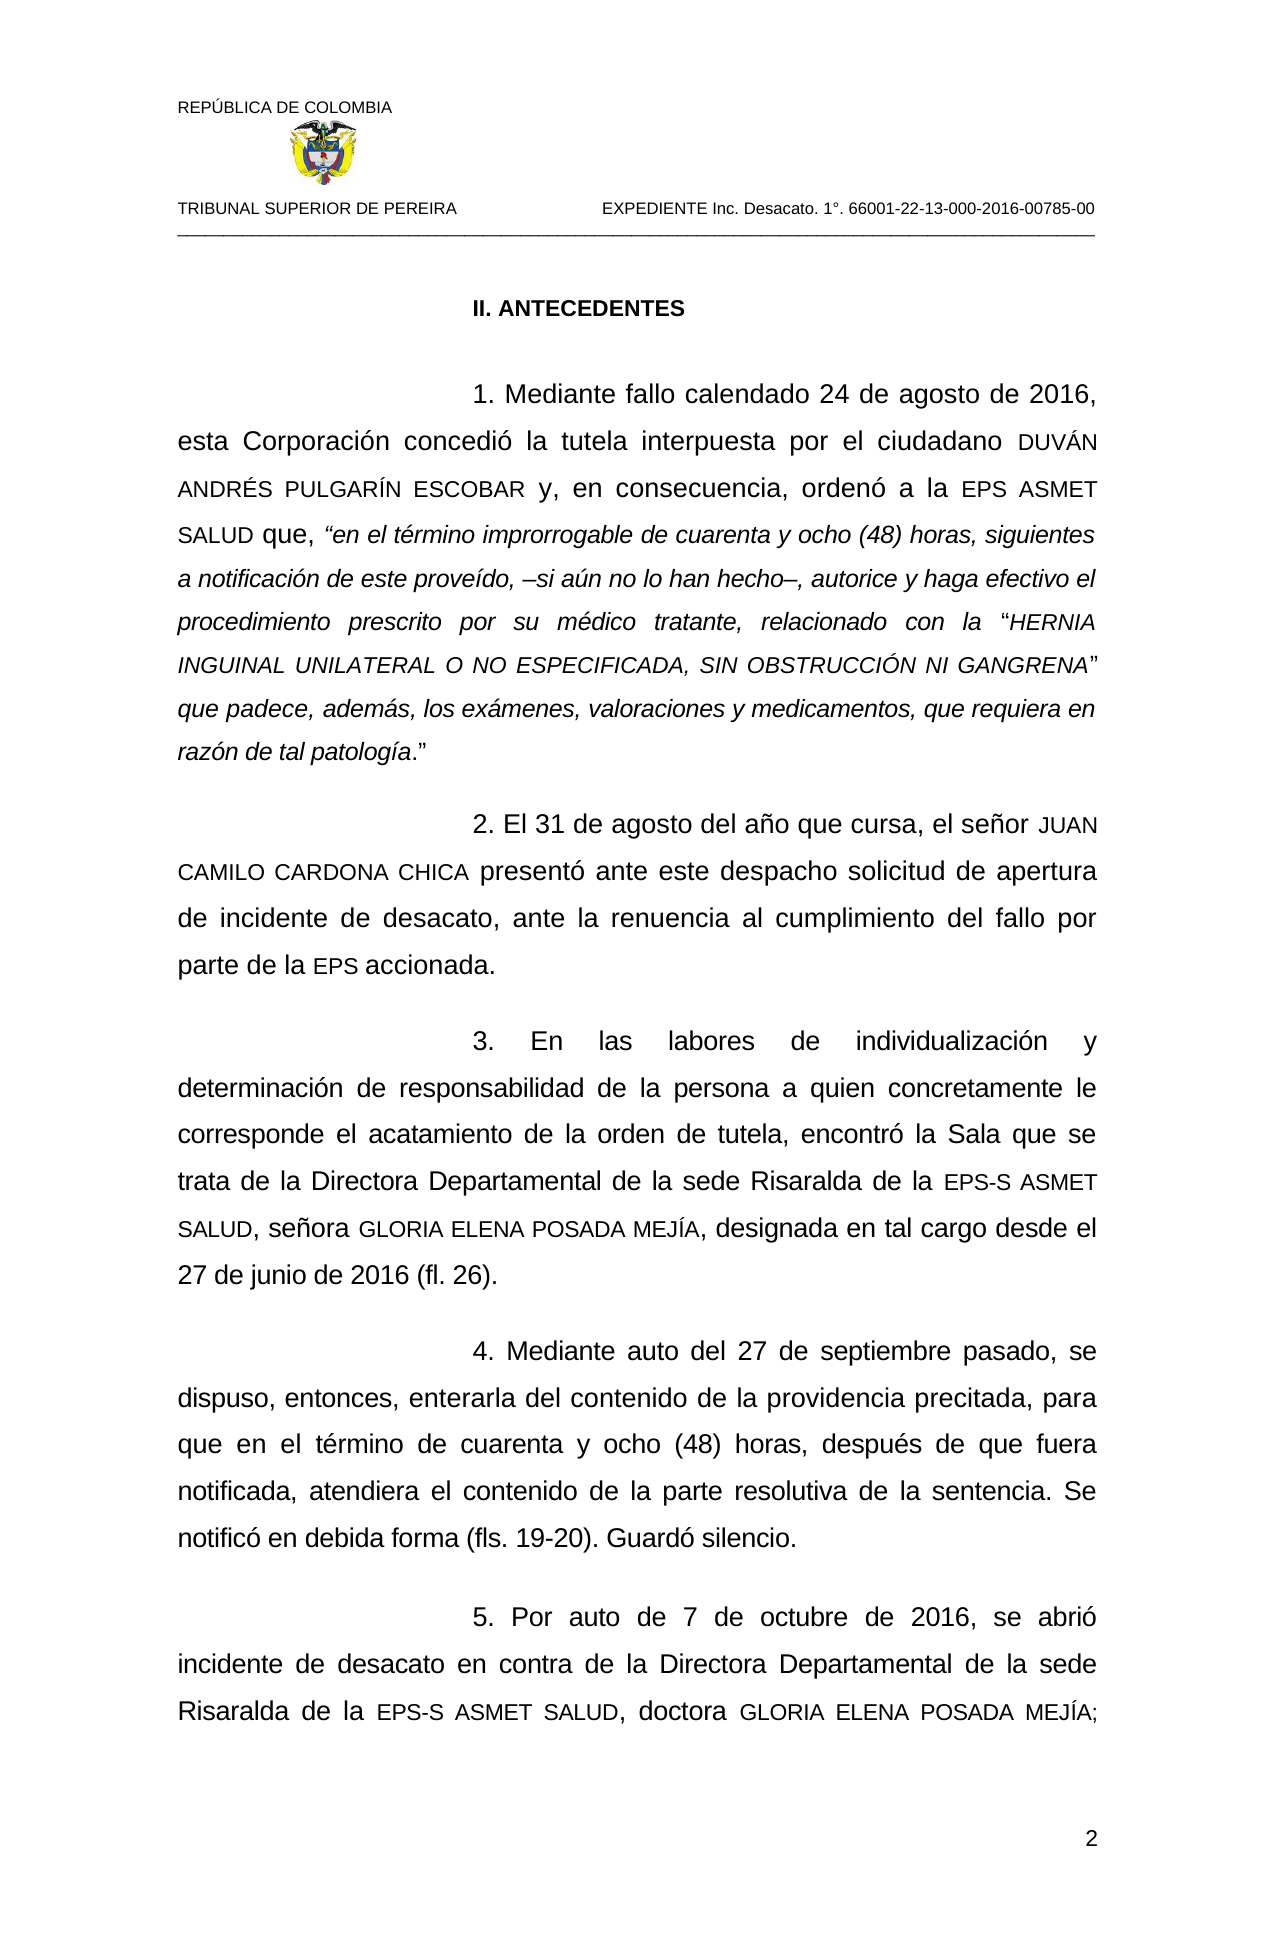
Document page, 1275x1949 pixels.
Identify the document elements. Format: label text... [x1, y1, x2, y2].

text 4. Mediante auto del 27 de septiembre pasado, se dispuso, entonces, enterarla del contenido de la providencia precitada, para que en el término de cuarenta y ocho (48) horas, después de que fuera notificada, atendiera el contenido de la parte resolutiva de la sentencia. Se notificó en debida forma (fls. 19-20). Guardó silencio. [177, 1335, 1098, 1553]
text 1. Mediante fallo calendado 24 de agosto de 2016, esta Corporación concedió la tutela interpuesta por el ciudadano DUVÁN ANDRÉS PULGARÍN ESCOBAR y, en consecuencia, ordenó a la EPS ASMET SALUD que, “en el término improrrogable de cuarenta y ocho (48) horas, siguientes a notificación de este proveído, –si aún no lo han hecho–, autorice y haga efectivo el procedimiento prescrito por su médico tratante, relacionado con la “HERNIA INGUINAL UNILATERAL O NO ESPECIFICADA, SIN OBSTRUCCIÓN NI GANGRENA” que padece, además, los exámenes, valoraciones y medicamentos, que requiera en razón de tal patología.” [177, 378, 1098, 765]
text 2. El 31 de agosto del año que cursa, el señor JUAN CAMILO CARDONA CHICA presentó ante este despacho solicitud de apertura de incidente de desacato, ante la renuencia al cumplimiento del fallo por parte de la EPS accionada. [177, 808, 1098, 980]
text II. ANTECEDENTES [177, 295, 1098, 322]
picture [289, 120, 357, 185]
text 3. En las labores de individualización y determinación de responsabilidad de la persona a quien concretamente le corresponde el acatamiento de la orden de tutela, encontró la Sala que se trata de la Directora Departamental de la sede Risaralda de la EPS-S ASMET SALUD, señora GLORIA ELENA POSADA MEJÍA, designada en tal cargo desde el 27 de junio de 2016 (fl. 26). [177, 1025, 1098, 1290]
